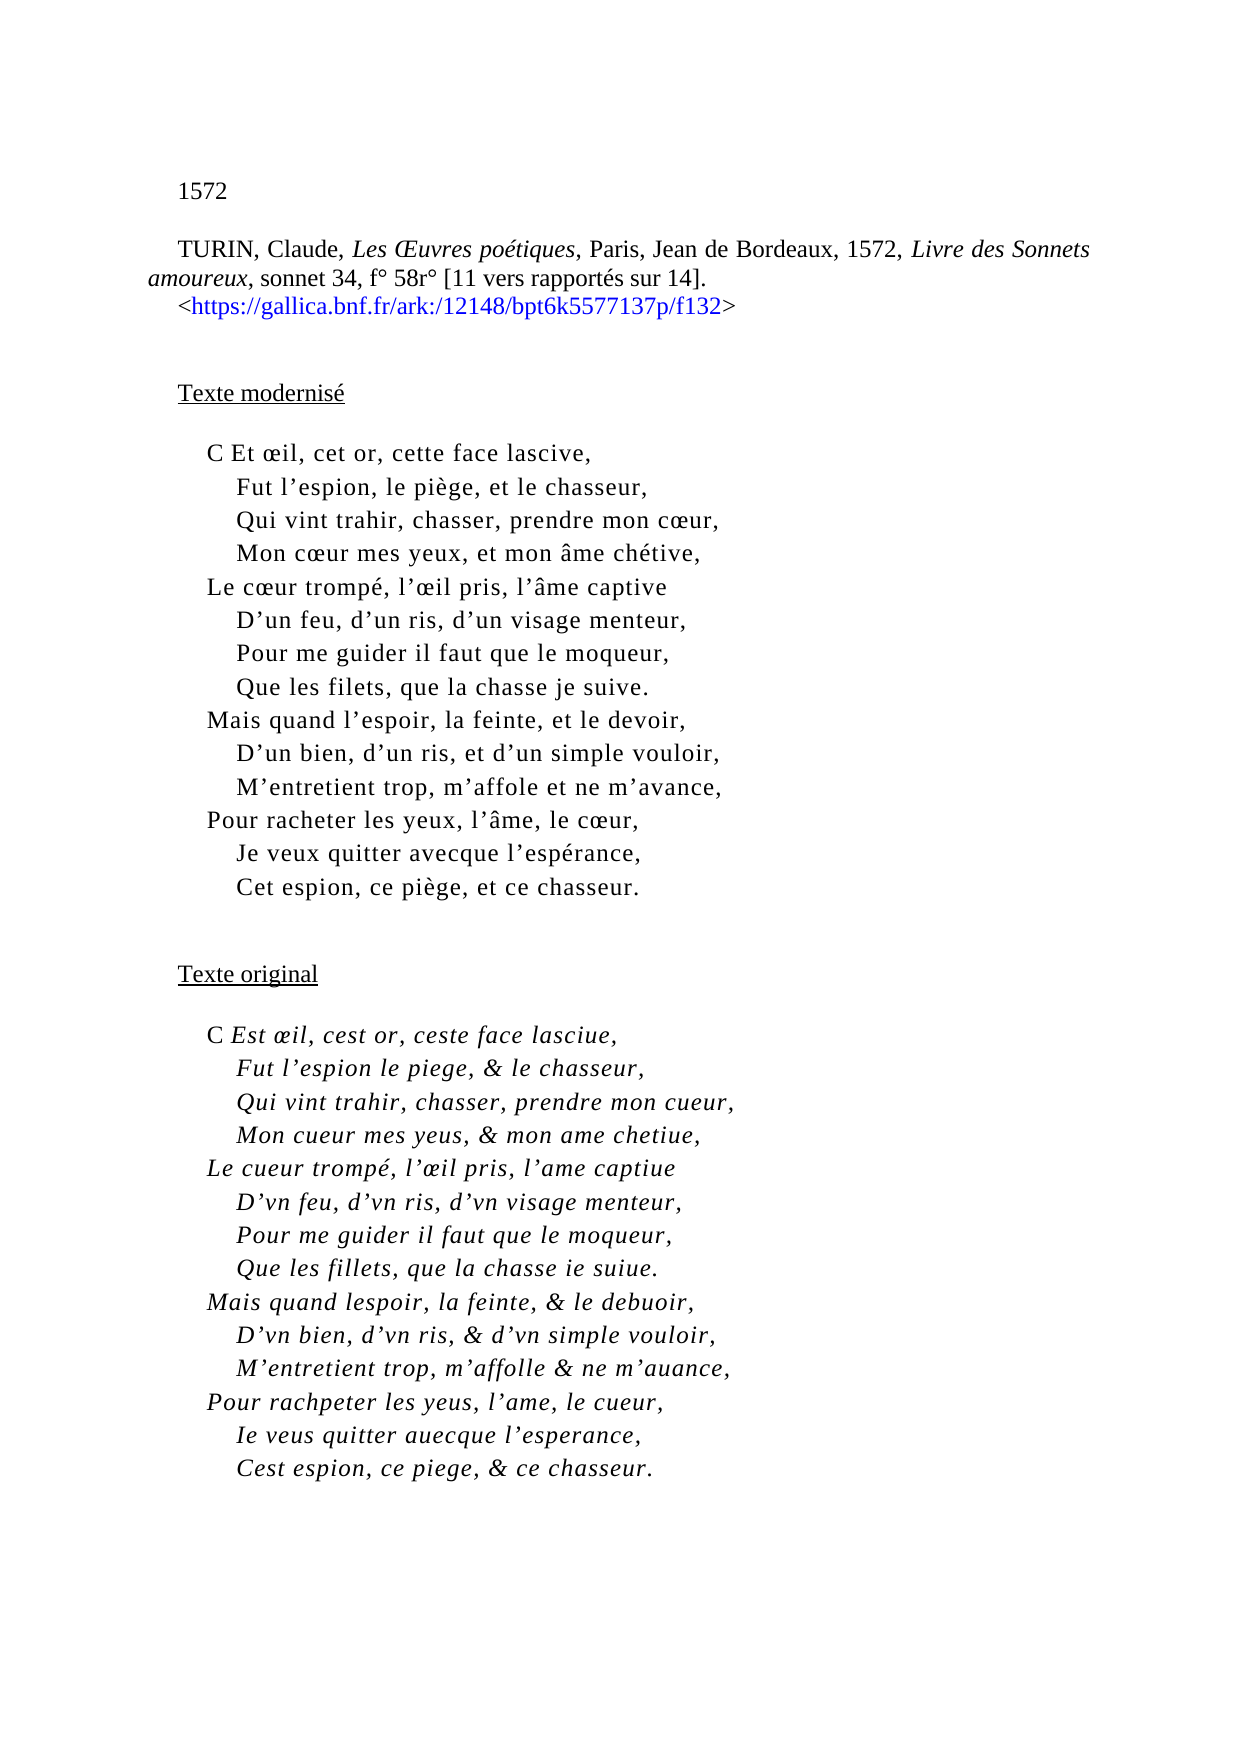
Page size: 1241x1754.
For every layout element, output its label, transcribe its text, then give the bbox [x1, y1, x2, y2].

text Fut l’espion le piege, & le chasseur, [236, 1050, 1093, 1083]
text Fut l’espion, le piège, et le chasseur, [236, 468, 1093, 502]
text D’vn bien, d’vn ris, & d’vn simple vouloir, [236, 1317, 1093, 1350]
text TURIN, Claude, Les Œuvres poétiques, Paris, Jean de Bordeaux, des Sonnets amoureux, sonnet 34, f° 58r° [11 vers rapportés sur 14]. [148, 234, 1093, 291]
text Pour me guider il faut que le moqueur, [236, 635, 1093, 668]
text D’un feu, d’un ris, d’un visage menteur, [236, 602, 1093, 635]
text Que les fillets, que la chasse ie suiue. [236, 1250, 1093, 1283]
text Mon cueur mes yeus, & mon ame chetiue, [236, 1117, 1093, 1150]
text Le cœur trompé, l’œil pris, l’âme captive [207, 568, 1093, 602]
text Mais quand l’espoir, la feinte, et le devoir, [207, 702, 1093, 735]
text M’entretient trop, m’affole et ne m’avance, [236, 768, 1093, 802]
text Est œil, cest or, ceste face lasciue, [207, 1017, 1093, 1050]
text Je veux quitter avecque l’espérance, [236, 835, 1093, 868]
text Qui vint trahir, chasser, prendre mon cueur, [236, 1083, 1093, 1117]
text D’vn feu, d’vn ris, d’vn visage menteur, [236, 1183, 1093, 1217]
text Cet espion, ce piège, et ce chasseur. [236, 868, 1093, 902]
text <https://gallica.bnf.fr/ark:/12148/bpt6k5577137p/f132> [148, 291, 1093, 320]
text Le cueur trompé, l’œil pris, l’ame captiue [207, 1150, 1093, 1183]
text 1572 [148, 176, 1093, 205]
text Pour rachpeter les yeus, l’ame, le cueur, [207, 1383, 1093, 1417]
text Texte modernisé [148, 378, 1093, 406]
text Cest espion, ce piege, & ce chasseur. [236, 1450, 1093, 1483]
text Qui vint trahir, chasser, prendre mon cœur, [236, 502, 1093, 535]
text Ie veus quitter auecque l’esperance, [236, 1417, 1093, 1450]
text Mon cœur mes yeux, et mon âme chétive, [236, 535, 1093, 568]
text Texte original [148, 959, 1093, 988]
text M’entretient trop, m’affolle & ne m’auance, [236, 1350, 1093, 1383]
text Mais quand lespoir, la feinte, & le debuoir, [207, 1283, 1093, 1317]
text Que les filets, que la chasse je suive. [236, 668, 1093, 702]
text Et œil, cet or, cette face lascive, [207, 435, 1093, 468]
text Pour me guider il faut que le moqueur, [236, 1217, 1093, 1250]
text Pour racheter les yeux, l’âme, le cœur, [207, 802, 1093, 835]
text D’un bien, d’un ris, et d’un simple vouloir, [236, 735, 1093, 768]
